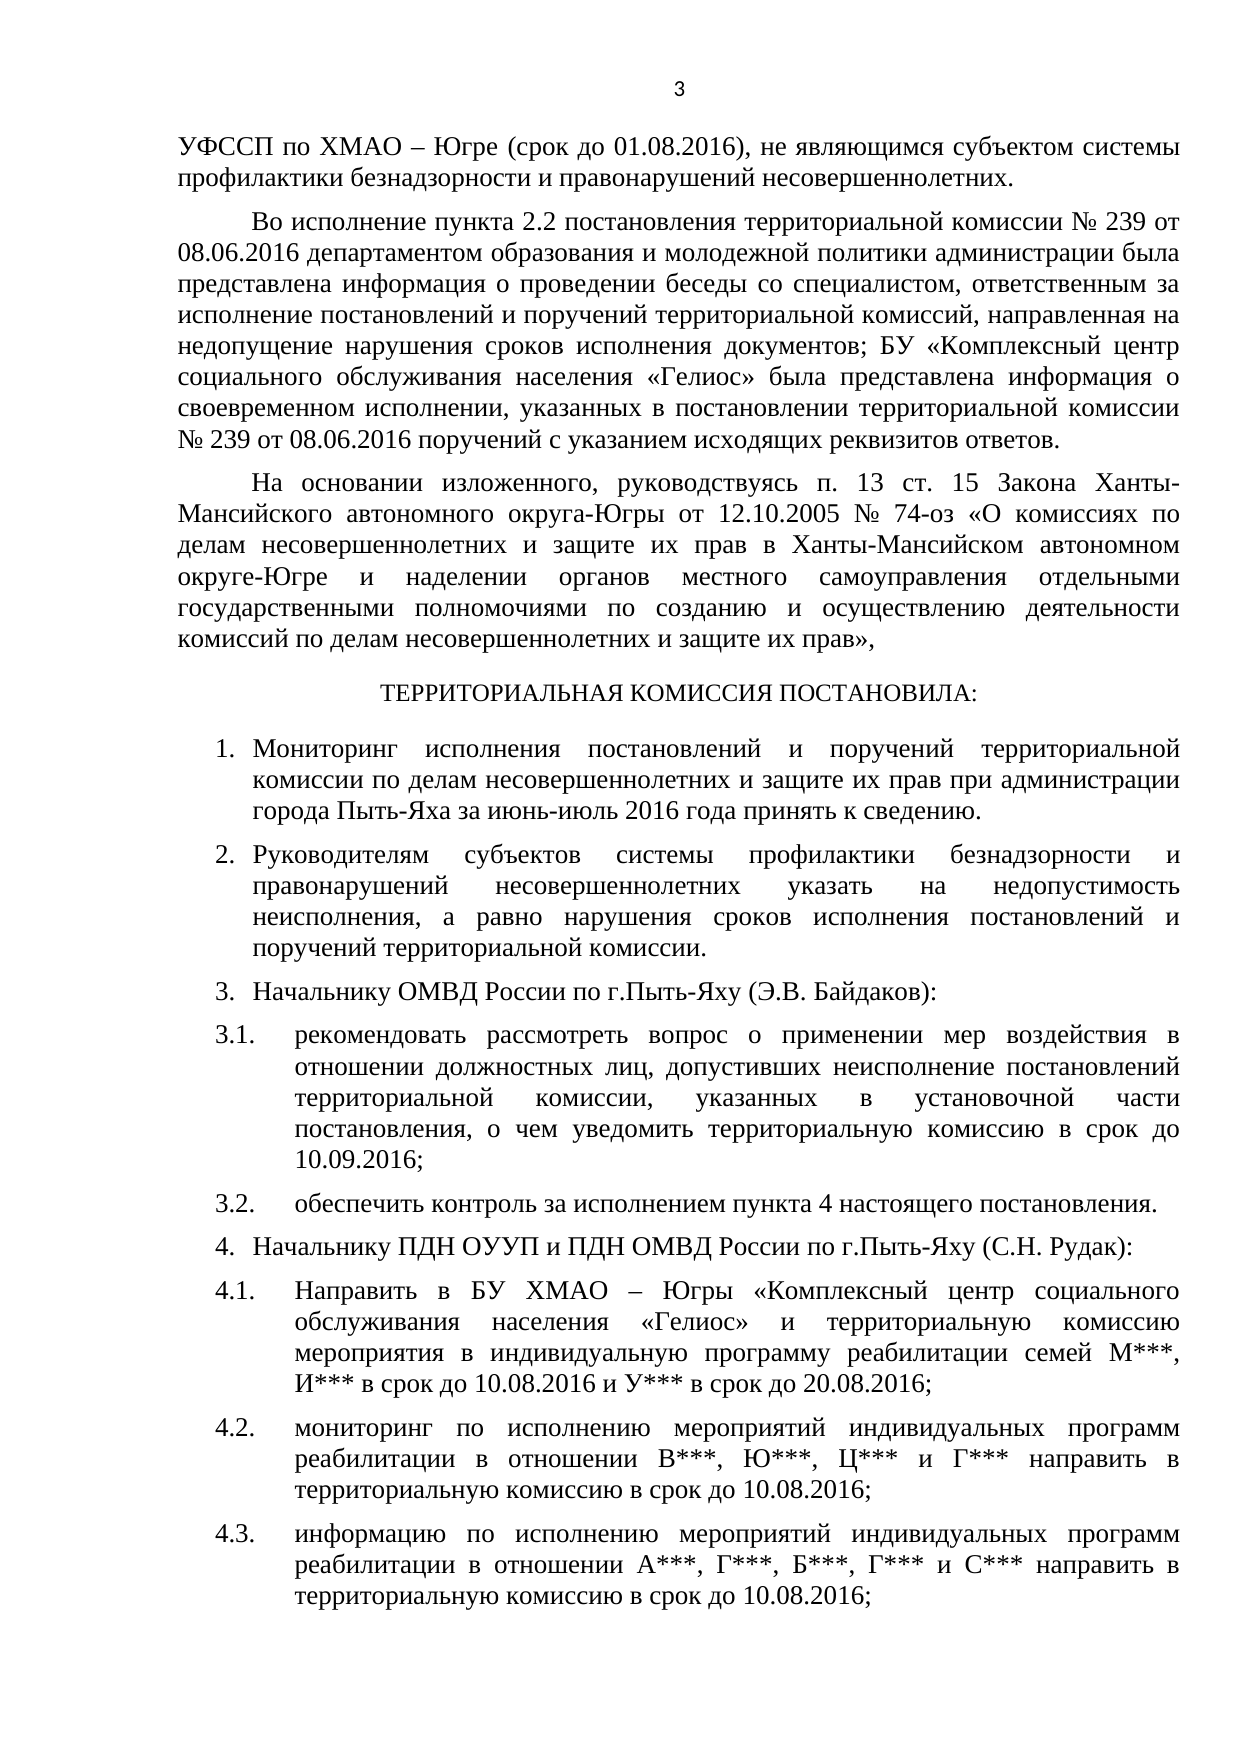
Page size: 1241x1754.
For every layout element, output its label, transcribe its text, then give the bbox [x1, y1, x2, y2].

text ТЕРРИТОРИАЛЬНАЯ КОМИССИЯ ПОСТАНОВИЛА: [177, 678, 1181, 707]
list информацию по исполнению мероприятий индивидуальных программ реабилитации в отношении А***, Г***, Б***, Г*** и С*** направить в территориальную комиссию в срок до 10.08.2016; [215, 1517, 1181, 1611]
list Направить в БУ ХМАО – Югры «Комплексный центр социального обслуживания населения «Гелиос» и территориальную комиссию мероприятия в индивидуальную программу реабилитации семей М***, И*** в срок до 10.08.2016 и У*** в срок до 20.08.2016; [215, 1274, 1181, 1399]
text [177, 130, 1181, 192]
list рекомендовать рассмотреть вопрос о применении мер воздействия в отношении должностных лиц, допустивших неисполнение постановлений территориальной комиссии, указанных в установочной части постановления, о чем уведомить территориальную комиссию в срок до 10.09.2016; [215, 1019, 1181, 1174]
list мониторинг по исполнению мероприятий индивидуальных программ реабилитации в отношении В***, Ю***, Ц*** и Г*** направить в территориальную комиссию в срок до 10.08.2016; [215, 1411, 1181, 1505]
text Во исполнение пункта 2.2 постановления территориальной комиссии № 239 от 08.06.2016 департаментом образования и молодежной политики администрации была представлена информация о проведении беседы со специалистом, ответственным за исполнение постановлений и поручений территориальной комиссий, направленная на недопущение нарушения сроков исполнения документов; БУ «Комплексный центр социального обслуживания населения «Гелиос» была представлена информация о своевременном исполнении, указанных в постановлении территориальной комиссии № 239 от 08.06.2016 поручений с указанием исходящих реквизитов ответов. [177, 205, 1181, 454]
list Мониторинг исполнения постановлений и поручений территориальной комиссии по делам несовершеннолетних и защите их прав при администрации города Пыть-Яха за июнь-июль 2016 года принять к сведению. [215, 732, 1181, 825]
list Руководителям субъектов системы профилактики безнадзорности и правонарушений несовершеннолетних указать на недопустимость неисполнения, а равно нарушения сроков исполнения постановлений и поручений территориальной комиссии. [215, 838, 1181, 962]
list Начальнику ПДН ОУУП и ПДН ОМВД России по г.Пыть-Яху (С.Н. Рудак): [215, 1231, 1181, 1262]
text На основании изложенного, руководствуясь п. 13 ст. 15 Закона Ханты-Мансийского автономного округа-Югры от 12.10.2005 № 74-оз «О комиссиях по делам несовершеннолетних и защите их прав в Ханты-Мансийском автономном округе-Югре и наделении органов местного самоуправления отдельными государственными полномочиями по созданию и осуществлению деятельности комиссий по делам несовершеннолетних и защите их прав», [177, 466, 1181, 653]
list Начальнику ОМВД России по г.Пыть-Яху (Э.В. Байдаков): [215, 975, 1181, 1006]
list обеспечить контроль за исполнением пункта 4 настоящего постановления. [215, 1187, 1181, 1218]
